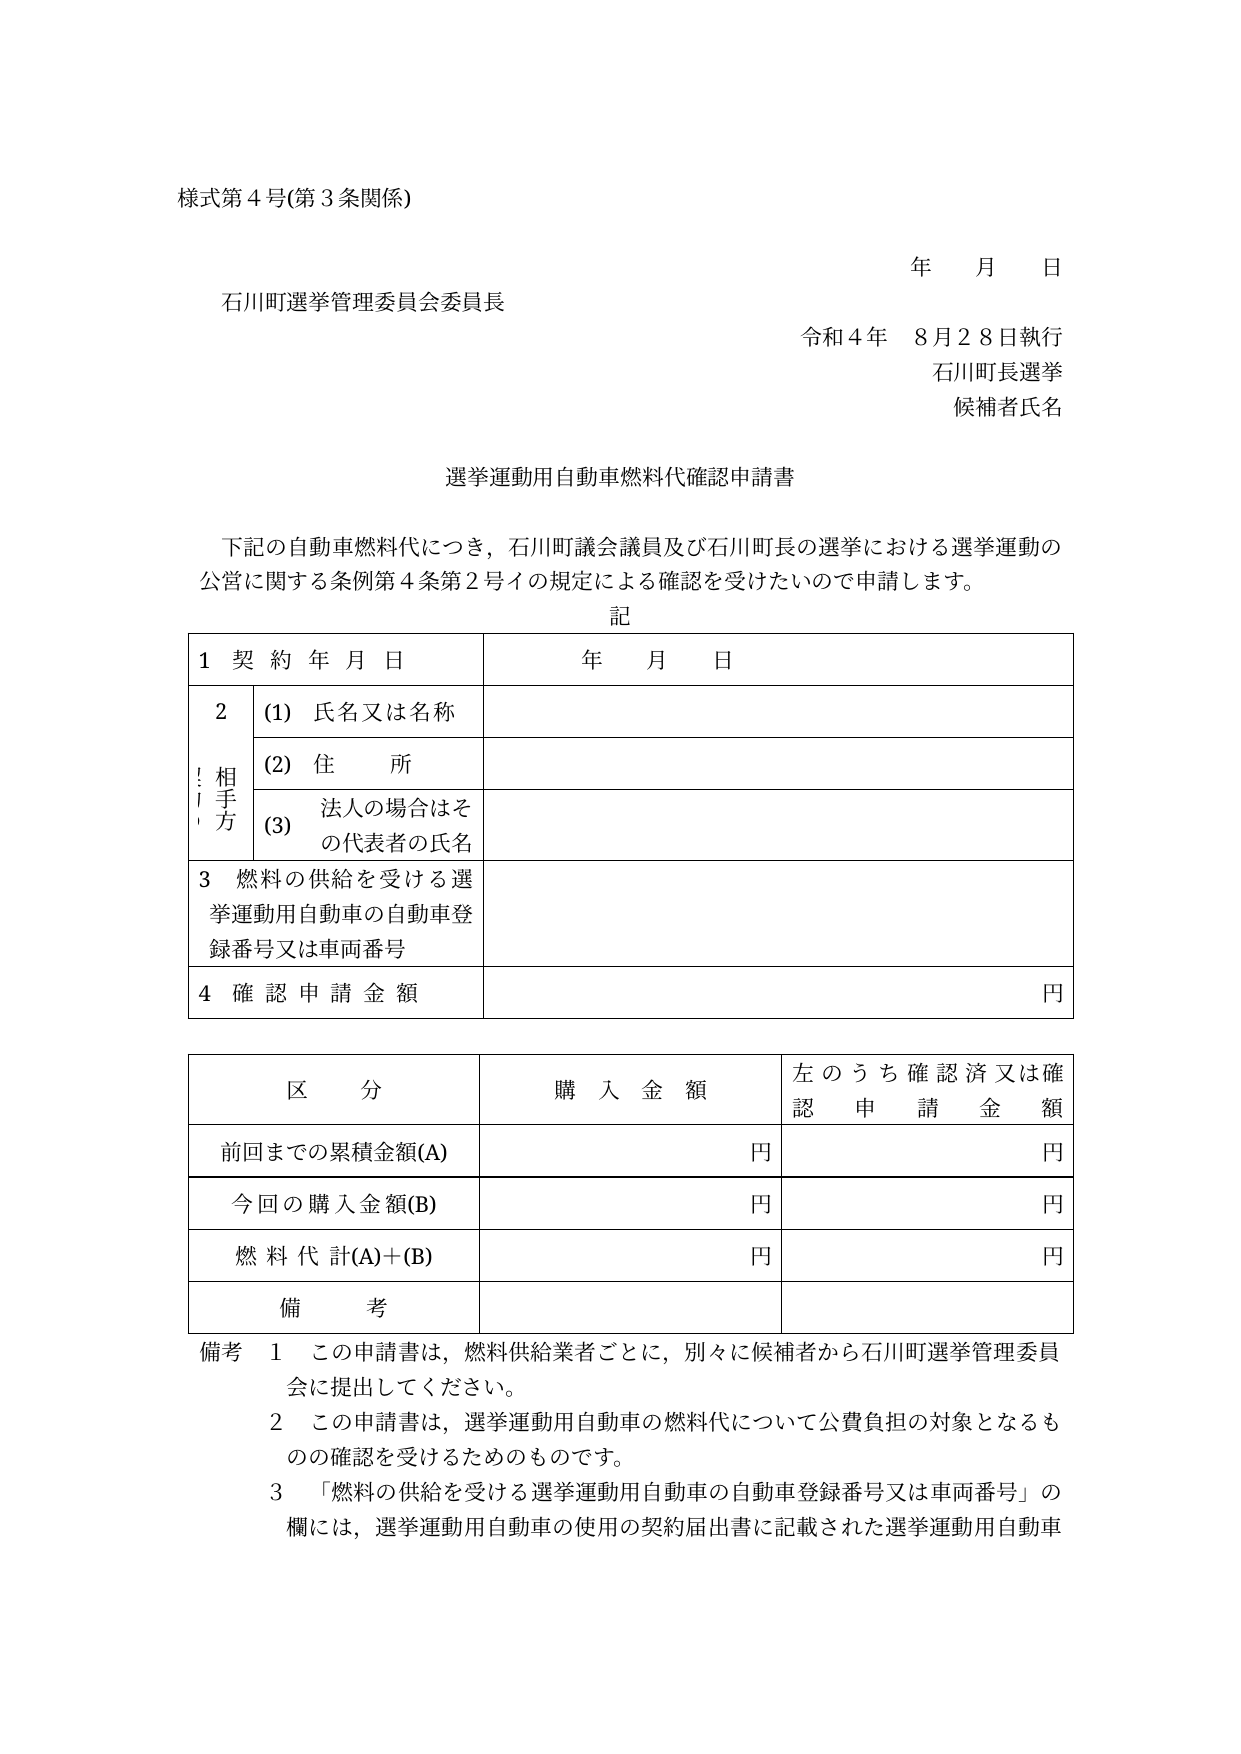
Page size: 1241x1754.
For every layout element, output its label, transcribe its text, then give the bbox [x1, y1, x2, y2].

table_cell 相手方 契約の [189, 737, 253, 860]
table_cell [480, 1282, 781, 1333]
table_cell [484, 861, 1073, 966]
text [265, 1473, 1063, 1543]
table_cell (2) 住所 [254, 738, 483, 789]
text 候補者氏名 [177, 388, 1063, 423]
table_cell [484, 790, 1073, 860]
table_header 年 月 日 [484, 634, 1073, 685]
table_cell [484, 738, 1073, 789]
table_header 区分 [189, 1055, 479, 1124]
text 石川町長選挙 [177, 353, 1063, 388]
text ２ この申請書は，選挙運動用自動車の燃料代について公費負担の対象となるものの確認を受けるためのものです。 [265, 1403, 1063, 1473]
text 令和４年 ８月２８日執行 [177, 319, 1063, 353]
text 年 月 日 [177, 249, 1063, 284]
table_cell 円 [782, 1178, 1073, 1228]
text 下記の自動車燃料代につき，石川町議会議員及び石川町長の選挙における選挙運動の公営に関する条例第４条第２号イの規定による確認を受けたいので申請します。 [199, 528, 1063, 598]
table_cell 燃料代計(A)＋(B) [189, 1230, 479, 1281]
table_cell 2 [189, 686, 253, 737]
text 石川町選挙管理委員会委員長 [221, 284, 1063, 319]
table_cell 4 確認申請金額 [189, 967, 483, 1018]
table_cell (1) 氏名又は名称 [254, 686, 483, 737]
table_cell 円 [480, 1178, 781, 1228]
table_header 購入金額 [480, 1055, 781, 1124]
table_cell (3) [254, 790, 307, 860]
table_cell 円 [480, 1125, 781, 1176]
table_cell 円 [484, 967, 1073, 1018]
table_header 1 契約年月日 [189, 634, 483, 685]
text 記 [177, 598, 1063, 633]
text 備考 １ この申請書は，燃料供給業者ごとに，別々に候補者から石川町選挙管理委員会に提出してください。 [199, 1334, 1063, 1403]
table_cell 円 [480, 1230, 781, 1281]
table_cell 3 燃料の供給を受ける選挙運動用自動車の自動車登録番号又は車両番号 [189, 861, 483, 966]
text 選挙運動用自動車燃料代確認申請書 [177, 458, 1063, 493]
table_header 左のうち確認済又は確認申請金額 [782, 1055, 1073, 1124]
table_cell 円 [782, 1230, 1073, 1281]
table_cell 前回までの累積金額(A) [189, 1125, 479, 1176]
table_cell 法人の場合はその代表者の氏名 [307, 790, 483, 860]
table_cell 円 [782, 1125, 1073, 1176]
table_cell [484, 686, 1073, 737]
table_cell 備考 [189, 1282, 479, 1333]
table_cell [782, 1282, 1073, 1333]
table_cell 今回の購入金額(B) [189, 1178, 479, 1228]
text 様式第４号(第３条関係) [177, 179, 1063, 214]
